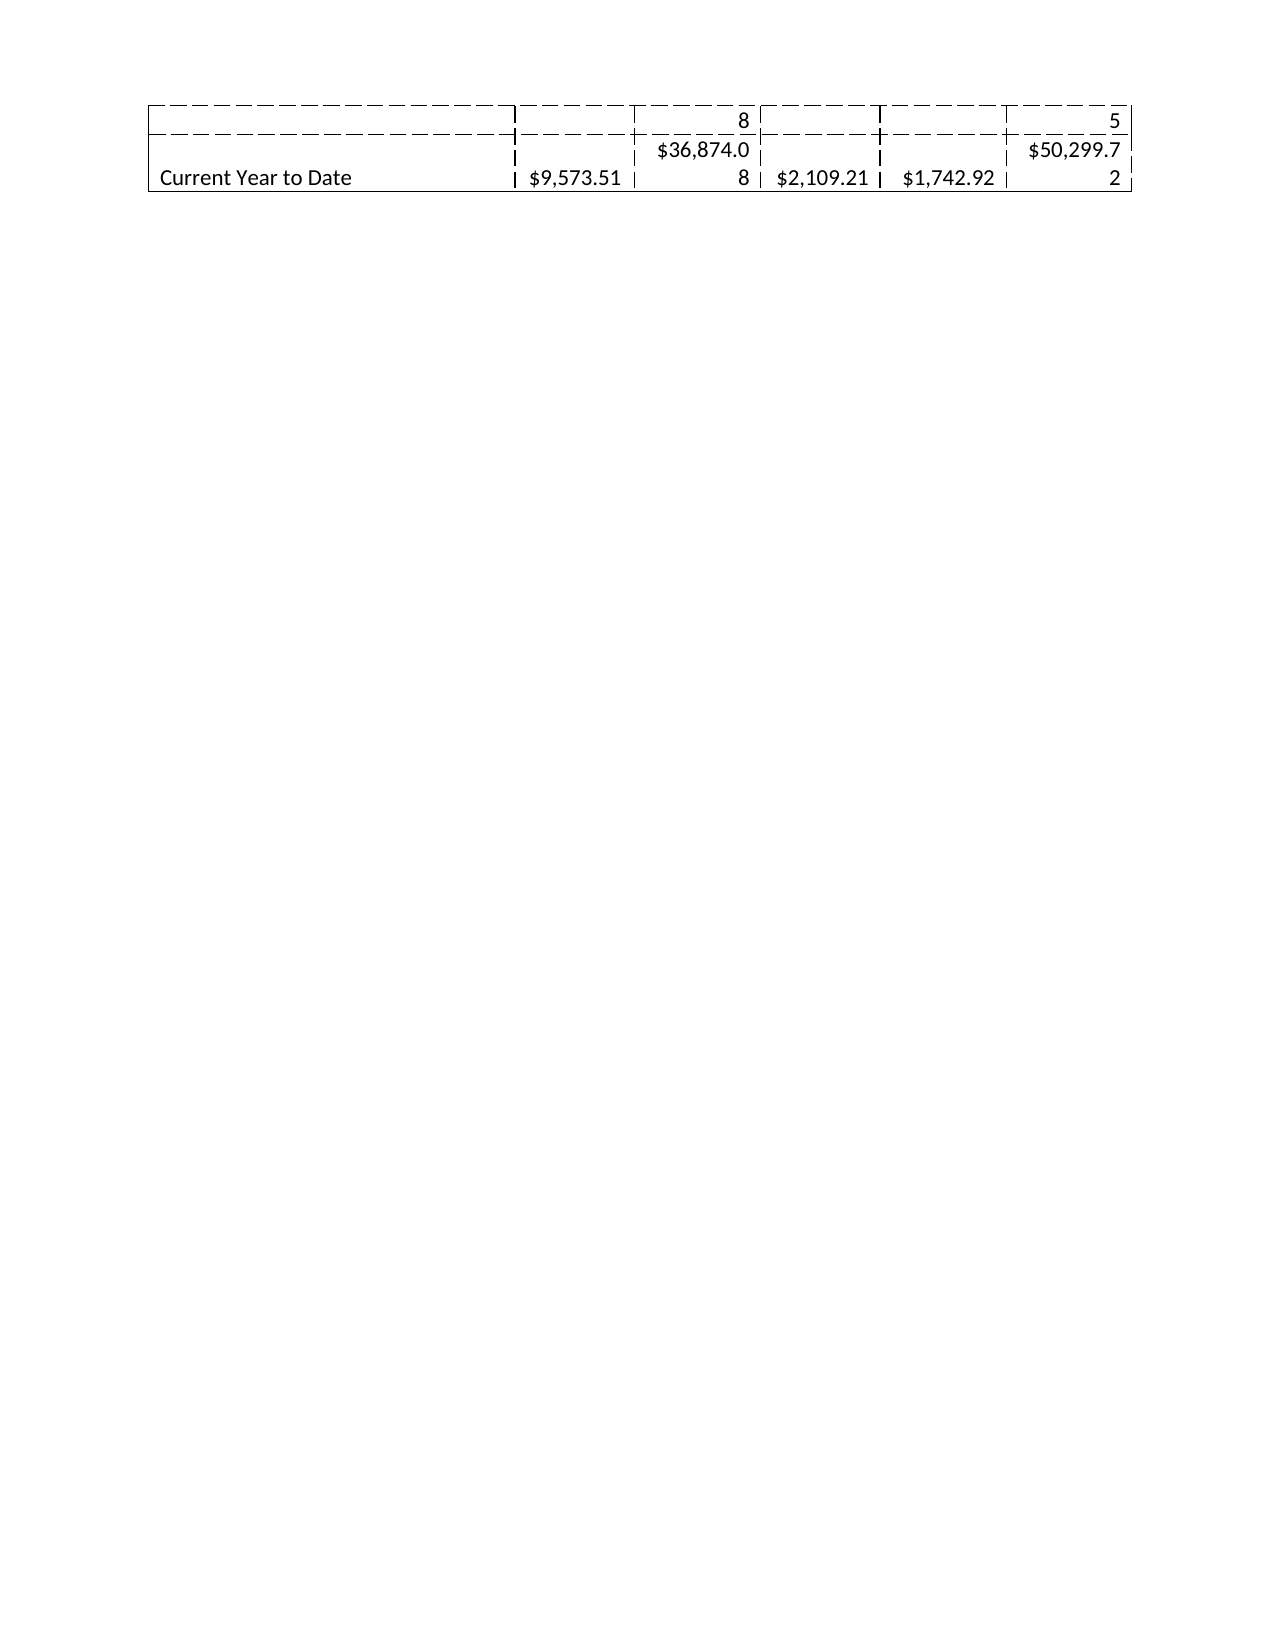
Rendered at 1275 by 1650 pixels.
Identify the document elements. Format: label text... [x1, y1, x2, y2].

table_cell $48,710.85 [1006, 105, 1131, 134]
table_cell $2,109.21 [761, 105, 880, 134]
table_cell $7,984.64 [515, 105, 635, 134]
table_cell $1,742.92 [880, 134, 1006, 191]
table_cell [149, 105, 515, 134]
table_cell $36,874.08 [635, 134, 761, 191]
table_cell $1,742.92 [880, 105, 1006, 134]
table_cell $9,573.51 [515, 134, 635, 191]
table_cell $50,299.72 [1006, 134, 1132, 191]
table_cell $36,874.08 [635, 105, 761, 134]
table_cell Current Year to Date [149, 134, 515, 191]
table_cell $2,109.21 [761, 134, 880, 191]
